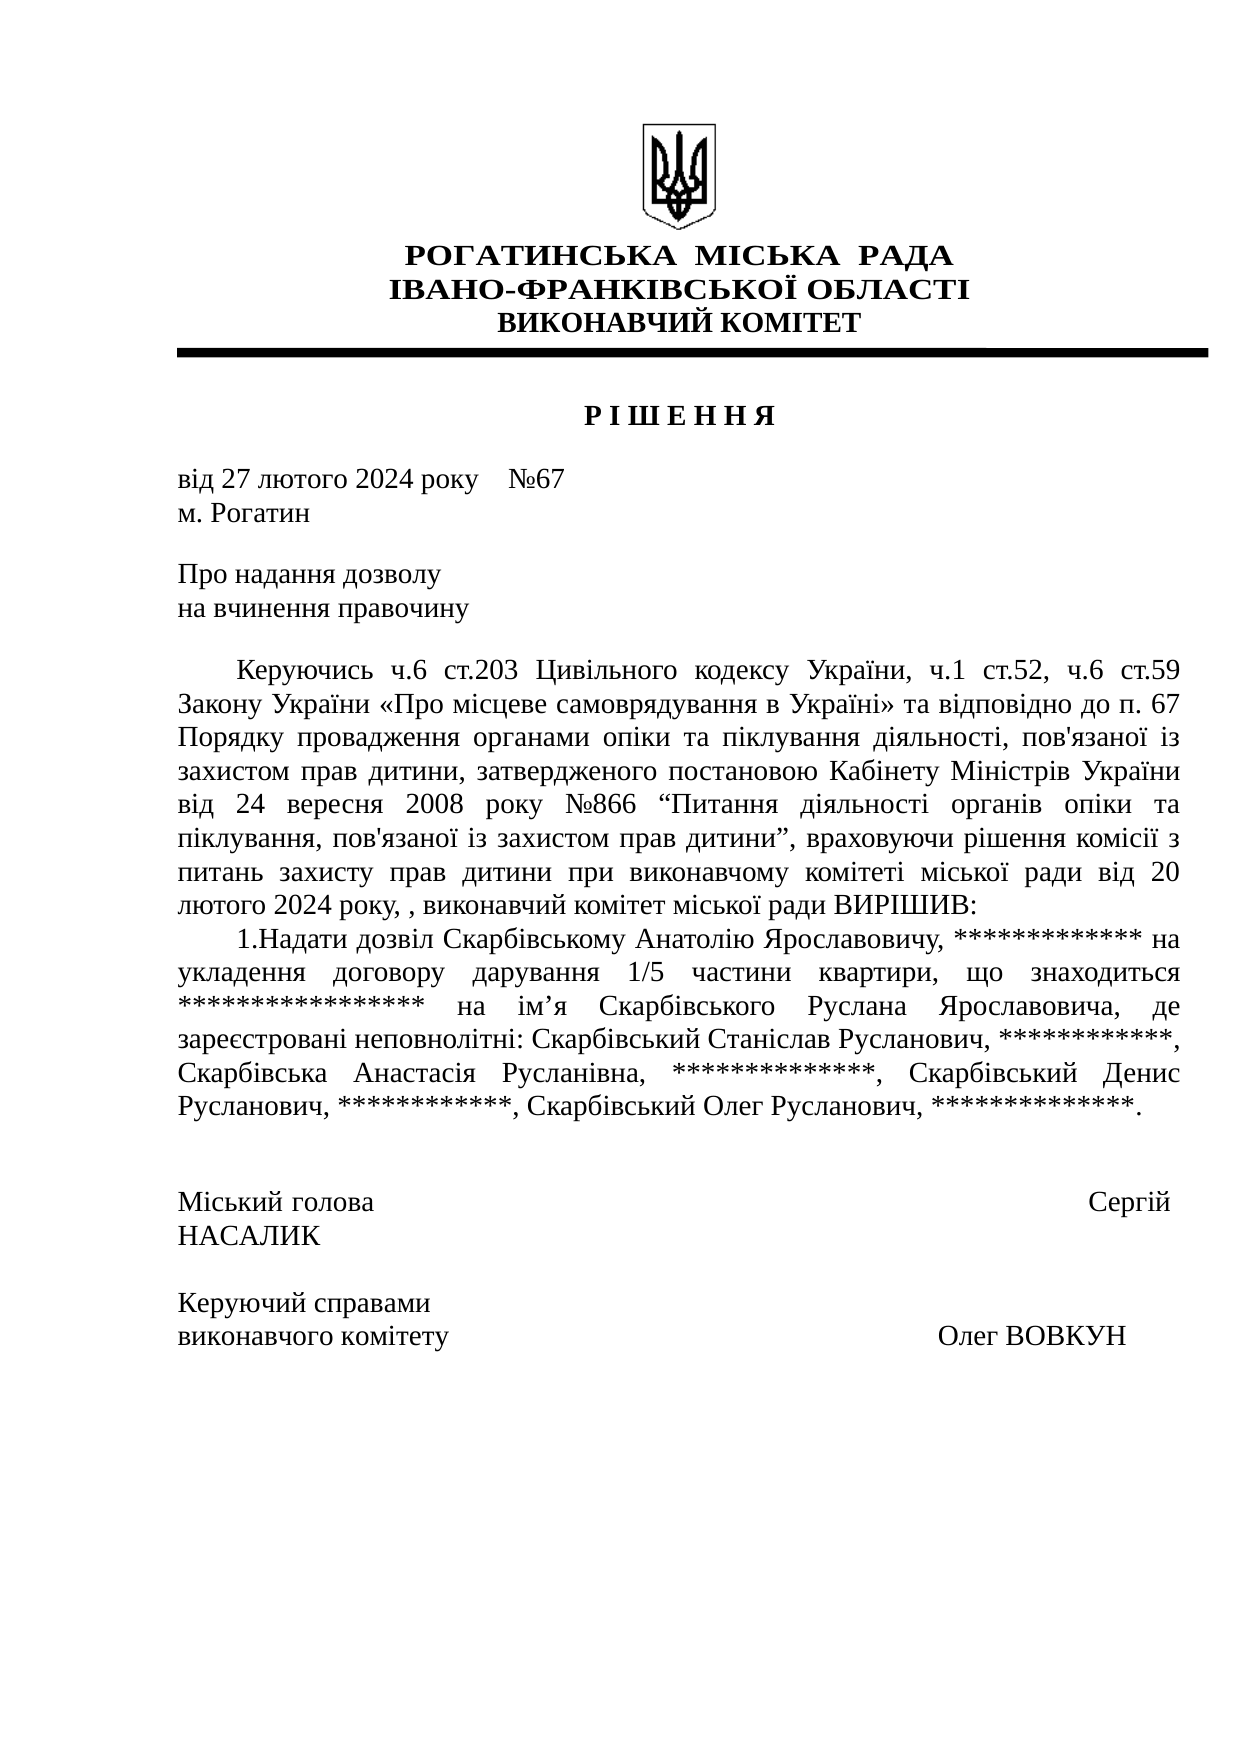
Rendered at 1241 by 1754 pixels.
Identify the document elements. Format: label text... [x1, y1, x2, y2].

text ВИКОНАВЧИЙ КОМІТЕТ [177, 306, 1181, 339]
text виконавчого комітету Олег ВОВКУН [177, 1318, 1181, 1352]
text Р І Ш Е Н Н Я [177, 398, 1181, 431]
text РОГАТИНСЬКА МІСЬКА РАДА [177, 238, 1181, 272]
text на вчинення правочину [177, 590, 1181, 624]
text Міський голова Сергій НАСАЛИК [177, 1184, 1181, 1251]
text Про надання дозволу [177, 557, 1181, 590]
text від 27 лютого 2024 року №67 [177, 461, 1181, 495]
text Керуючись ч.6 ст.203 Цивільного кодексу України, ч.1 ст.52, ч.6 ст.59 Закону України «Про місцеве самоврядування в Україні» та відповідно до п. 67 Порядку провадження органами опіки та піклування діяльності, пов'язаної із захистом прав дитини, затвердженого постановою Кабінету Міністрів України від 24 вересня 2008 року №866 “Питання діяльності органів опіки та піклування, пов'язаної із захистом прав дитини”, враховуючи рішення комісії з питань захисту прав дитини при виконавчому комітеті міської ради від 20 лютого 2024 року, , виконавчий комітет міської ради ВИРІШИВ: [177, 652, 1181, 921]
text 1.Надати дозвіл Скарбівському Анатолію Ярославовичу, ************* на укладення договору дарування 1/5 частини квартири, що знаходиться ***************** на ім’я Скарбівського Руслана Ярославовича, де зареєстровані неповнолітні: Скарбівський Станіслав Русланович, ************, Скарбівська Анастасія Русланівна, **************, Скарбівський Денис Русланович, ************, Скарбівський Олег Русланович, **************. [177, 921, 1181, 1122]
text Керуючий справами [177, 1285, 1181, 1318]
text м. Рогатин [177, 495, 1237, 528]
text ІВАНО-ФРАНКІВСЬКОЇ ОБЛАСТІ [177, 272, 1181, 306]
